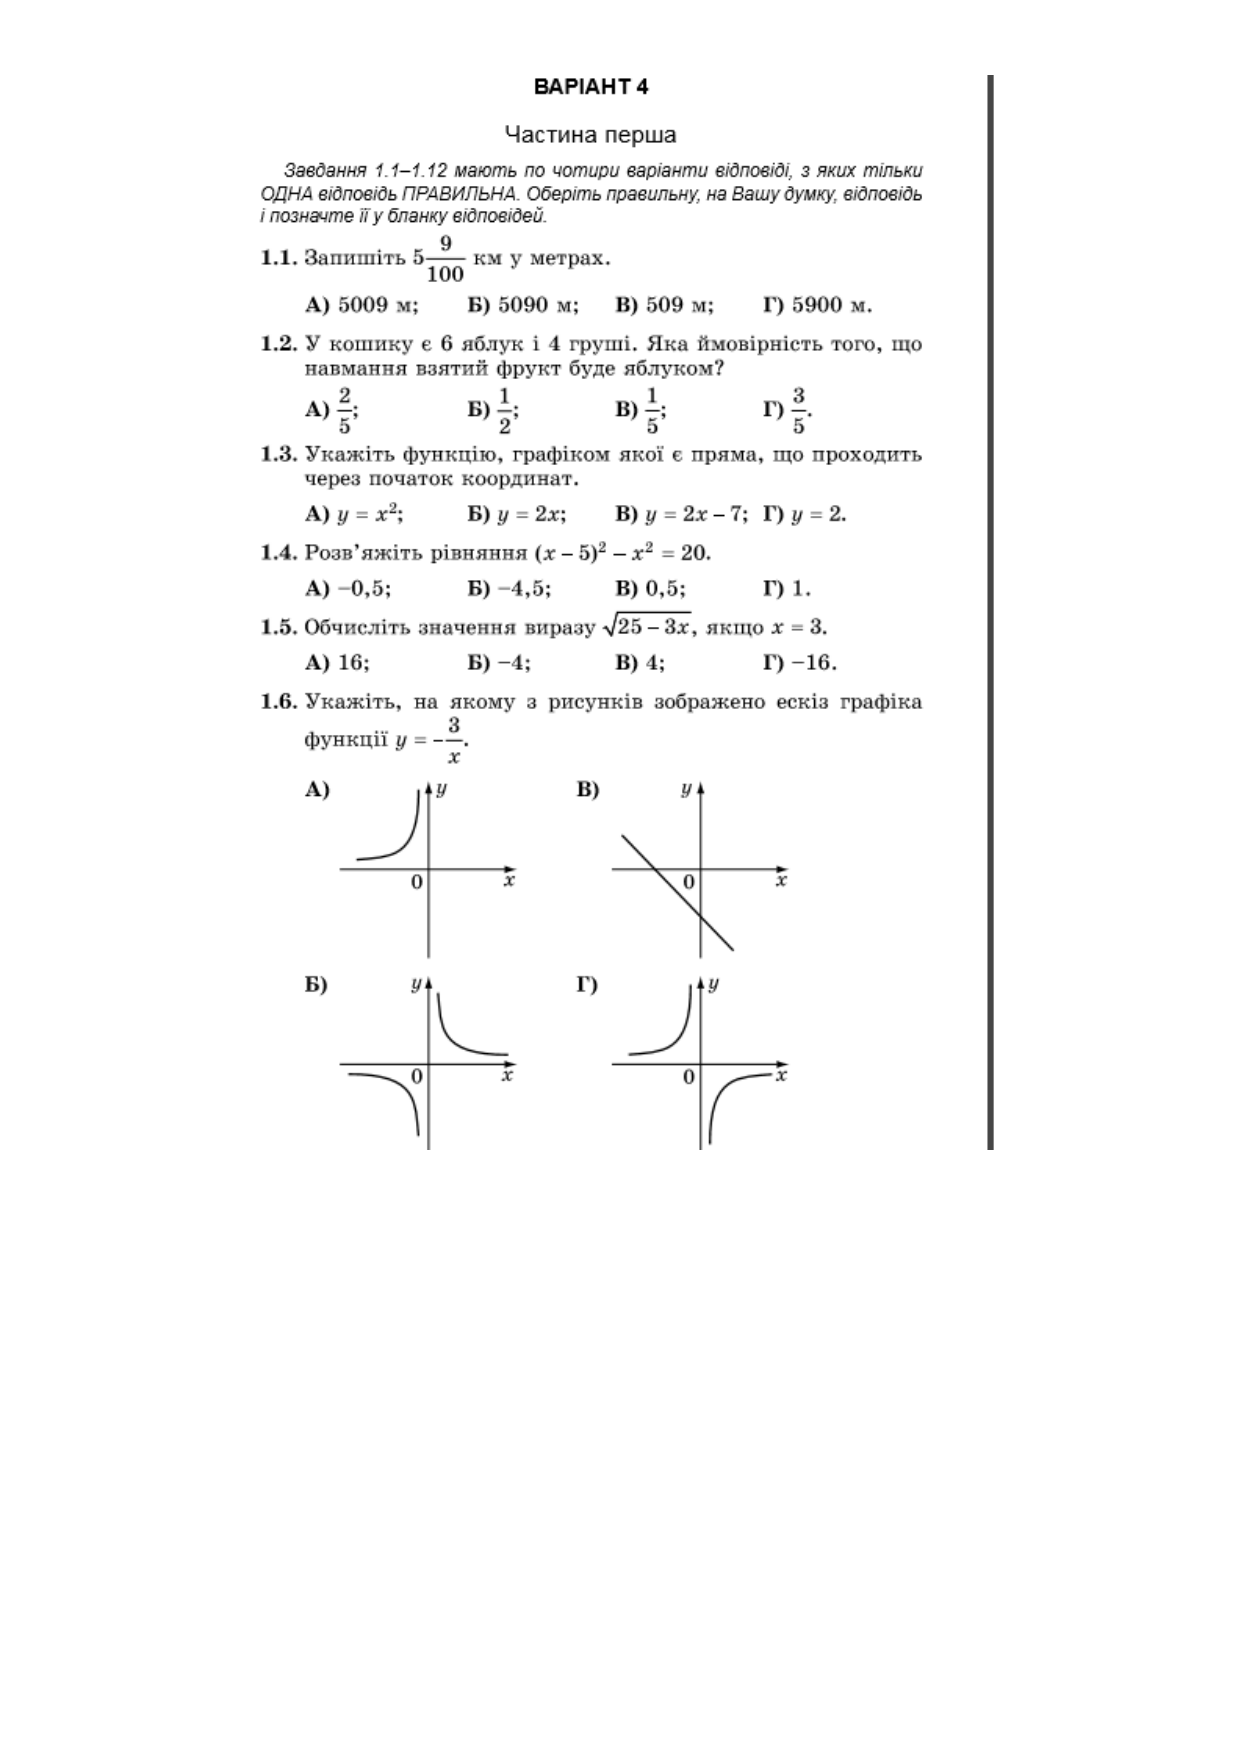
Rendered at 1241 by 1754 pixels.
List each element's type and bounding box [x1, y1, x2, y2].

picture [246, 75, 994, 1150]
